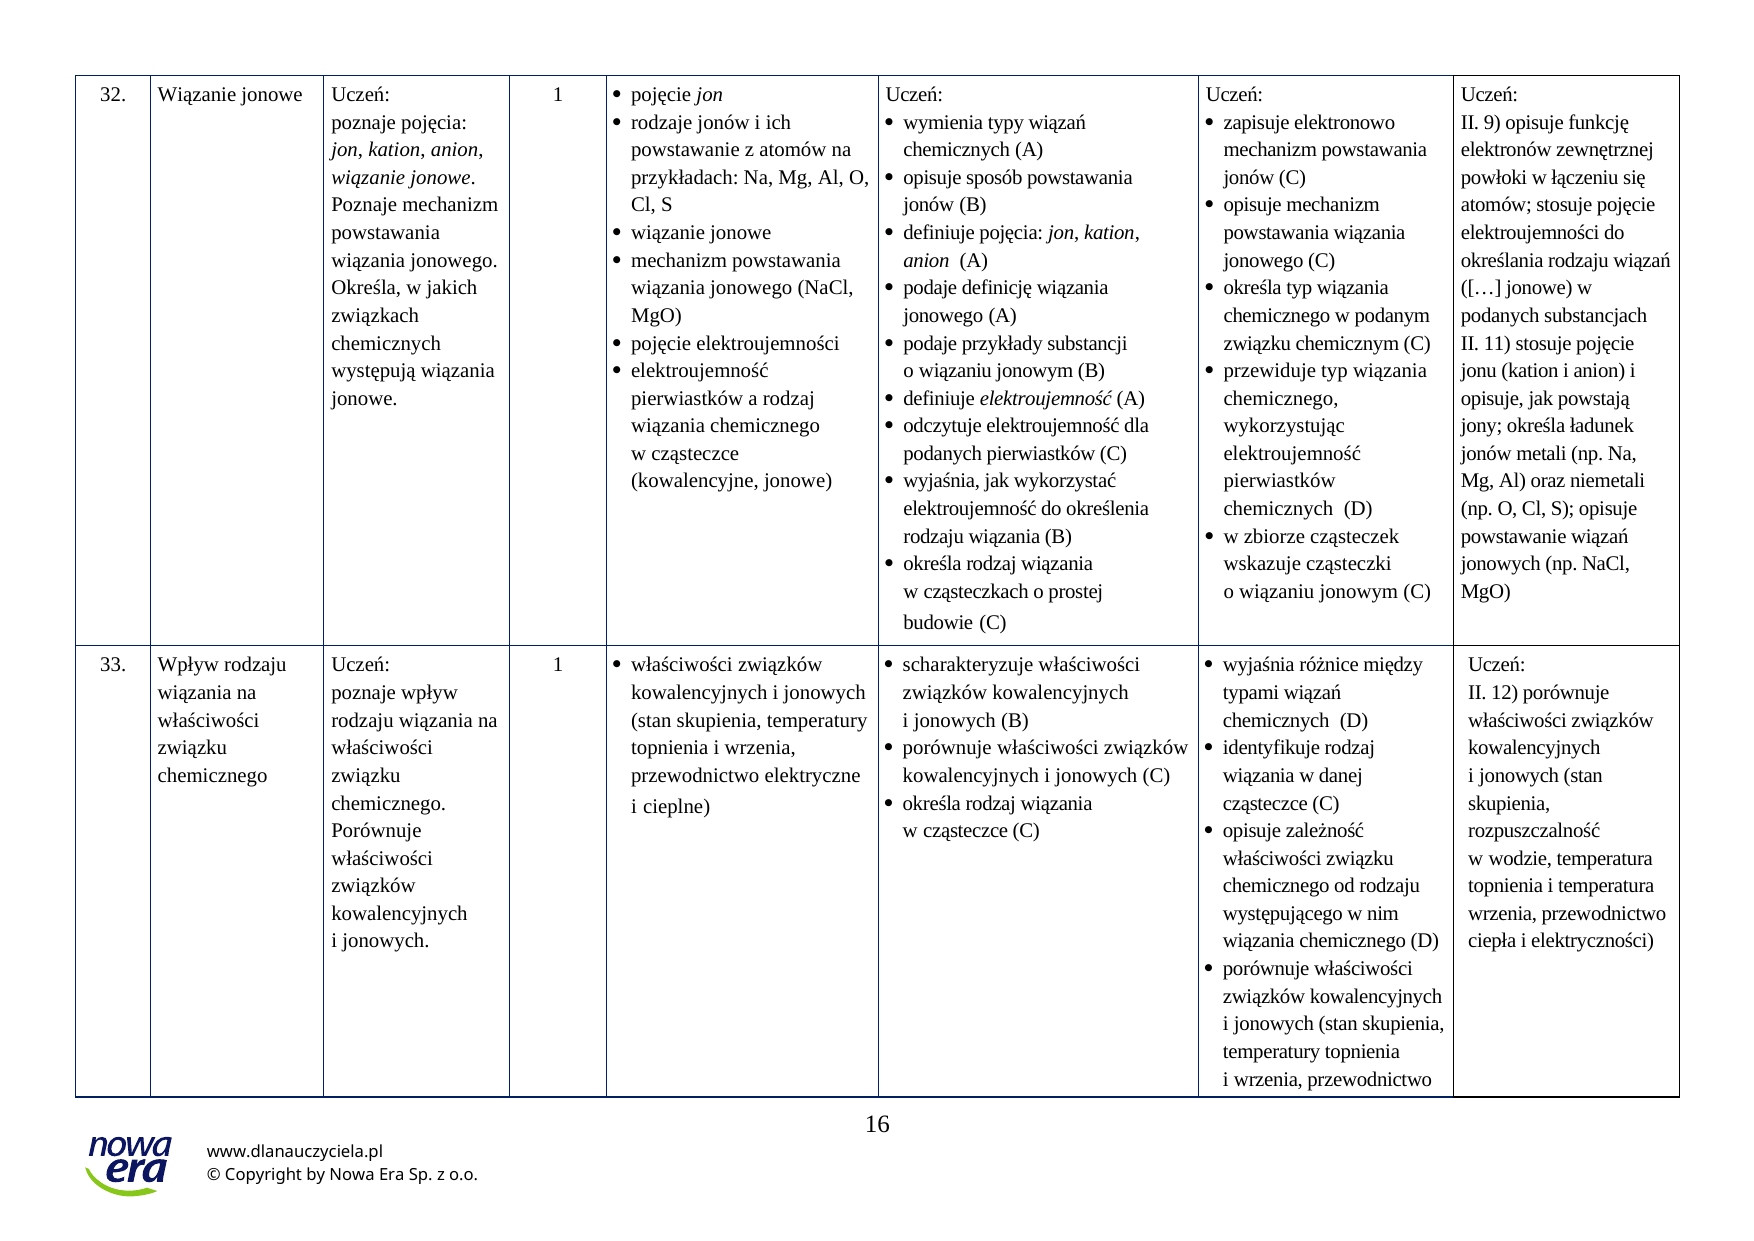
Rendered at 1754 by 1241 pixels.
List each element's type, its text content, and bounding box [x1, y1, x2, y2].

table_cell 32. [76, 76, 150, 645]
table_cell pojęcie jon rodzaje jonów i ich powstawanie z atomów na przykładach: Na, Mg, Al, O, Cl, S wiązanie jonowe mechanizm powstawania wiązania jonowego (NaCl, MgO) pojęcie elektroujemności elektroujemność pierwiastków a rodzaj wiązania chemicznego w cząsteczce (kowalencyjne, jonowe) [607, 76, 878, 645]
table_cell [879, 646, 1198, 1096]
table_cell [324, 646, 509, 1096]
table_cell Uczeń: poznaje pojęcia: jon, kation, anion, wiązanie jonowe. Poznaje mechanizm powstawania wiązania jonowego. Określa, w jakich związkach chemicznych występują wiązania jonowe. [324, 76, 509, 645]
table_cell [607, 646, 878, 1096]
table_cell Uczeń: zapisuje elektronowo mechanizm powstawania jonów (C) opisuje mechanizm powstawania wiązania jonowego (C) określa typ wiązania chemicznego w podanym związku chemicznym (C) przewiduje typ wiązania chemicznego, wykorzystując elektroujemność pierwiastków chemicznych (D) w zbiorze cząsteczek wskazuje cząsteczki o wiązaniu jonowym (C) [1199, 76, 1453, 645]
table_cell 33. [76, 646, 150, 1096]
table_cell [1454, 646, 1679, 1096]
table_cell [151, 646, 323, 1096]
table_cell Uczeń: wymienia typy wiązań chemicznych (A) opisuje sposób powstawania jonów (B) definiuje pojęcia: jon, kation, anion (A) podaje definicję wiązania jonowego (A) podaje przykłady substancji o wiązaniu jonowym (B) definiuje elektroujemność (A) odczytuje elektroujemność dla podanych pierwiastków (C) wyjaśnia, jak wykorzystać elektroujemność do określenia rodzaju wiązania (B) określa rodzaj wiązania w cząsteczkach o prostej budowie (C) [879, 76, 1198, 645]
table_cell Uczeń: II. 9) opisuje funkcję elektronów zewnętrznej powłoki w łączeniu się atomów; stosuje pojęcie elektroujemności do określania rodzaju wiązań ([…] jonowe) w podanych substancjach II. 11) stosuje pojęcie jonu (kation i anion) i opisuje, jak powstają jony; określa ładunek jonów metali (np. Na, Mg, Al) oraz niemetali (np. O, Cl, S); opisuje powstawanie wiązań jonowych (np. NaCl, MgO) [1454, 76, 1679, 645]
table_cell 1 [510, 76, 606, 645]
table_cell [1199, 646, 1453, 1096]
table_cell Wiązanie jonowe [151, 76, 323, 645]
table_cell 1 [510, 646, 606, 1096]
